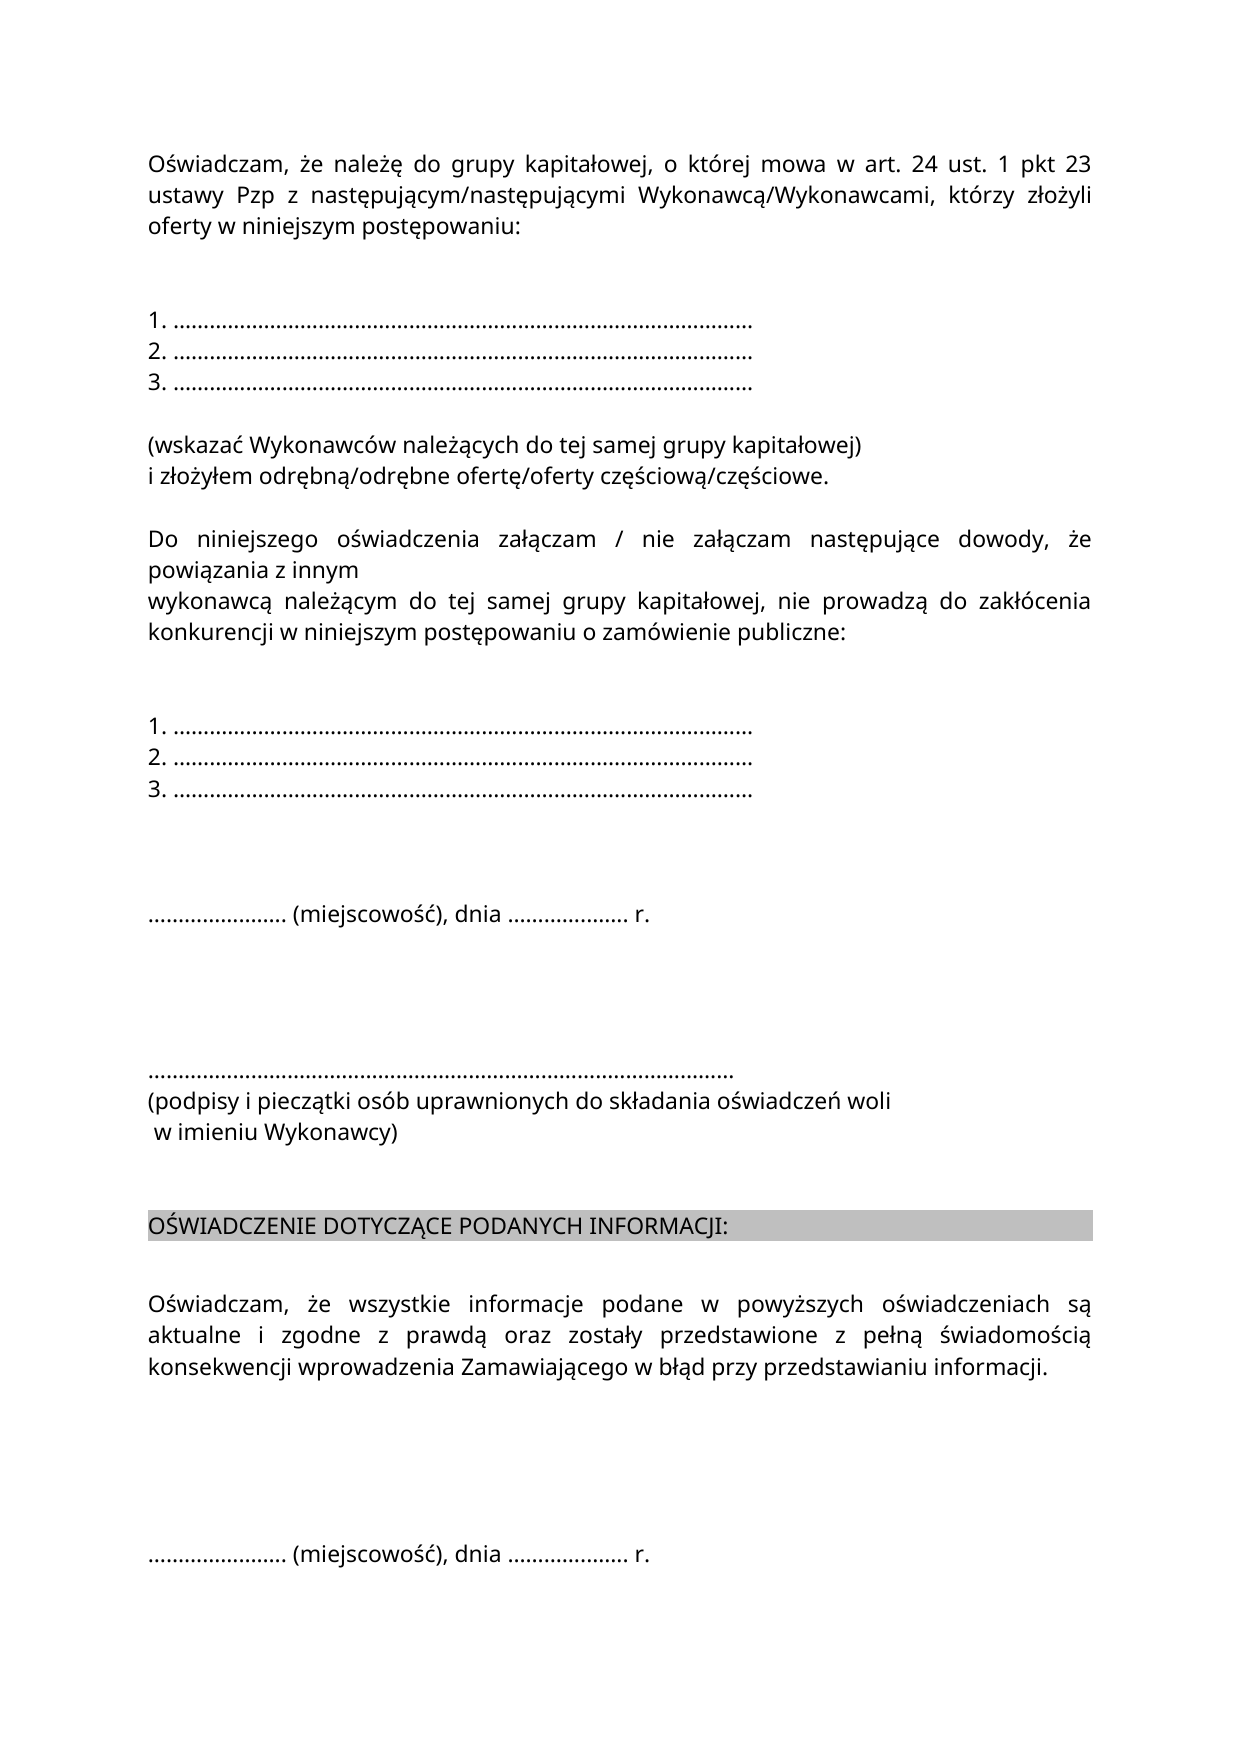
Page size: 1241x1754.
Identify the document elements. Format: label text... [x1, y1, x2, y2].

text 3. …………………………………………………………………………………… [148, 773, 1093, 804]
text 2. …………………………………………………………………………………… [148, 335, 1093, 366]
text Oświadczam, że należę do grupy kapitałowej, o której mowa w art. 24 ust. 1 pkt 23 ustawy Pzp z następującym/następującymi Wykonawcą/Wykonawcami, którzy złożyli oferty w niniejszym postępowaniu: [148, 148, 1093, 241]
text 1. …………………………………………………………………………………… [148, 304, 1093, 335]
text 2. …………………………………………………………………………………… [148, 741, 1093, 773]
text …………….……. (miejscowość), dnia ………….……. r. [148, 1538, 1093, 1569]
text (podpisy i pieczątki osób uprawnionych do składania oświadczeń woli [148, 1085, 1093, 1116]
text …………..………………………………………………………..……………… [148, 1054, 1093, 1085]
text OŚWIADCZENIE DOTYCZĄCE PODANYCH INFORMACJI: [148, 1210, 1093, 1241]
text 3. …………………………………………………………………………………… [148, 366, 1093, 398]
text w imieniu Wykonawcy) [148, 1116, 1093, 1148]
text Oświadczam, że wszystkie informacje podane w powyższych oświadczeniach są aktualne i zgodne z prawdą oraz zostały przedstawione z pełną świadomością konsekwencji wprowadzenia Zamawiającego w błąd przy przedstawianiu informacji. [148, 1288, 1093, 1382]
text wykonawcą należącym do tej samej grupy kapitałowej, nie prowadzą do zakłócenia konkurencji w niniejszym postępowaniu o zamówienie publiczne: [148, 585, 1093, 648]
text (wskazać Wykonawców należących do tej samej grupy kapitałowej) [148, 429, 1093, 460]
text Do niniejszego oświadczenia załączam / nie załączam następujące dowody, że powiązania z innym [148, 523, 1093, 585]
text 1. …………………………………………………………………………………… [148, 710, 1093, 741]
text i złożyłem odrębną/odrębne ofertę/oferty częściową/częściowe. [148, 460, 1093, 491]
text …………….……. (miejscowość), dnia ………….……. r. [148, 898, 1093, 929]
